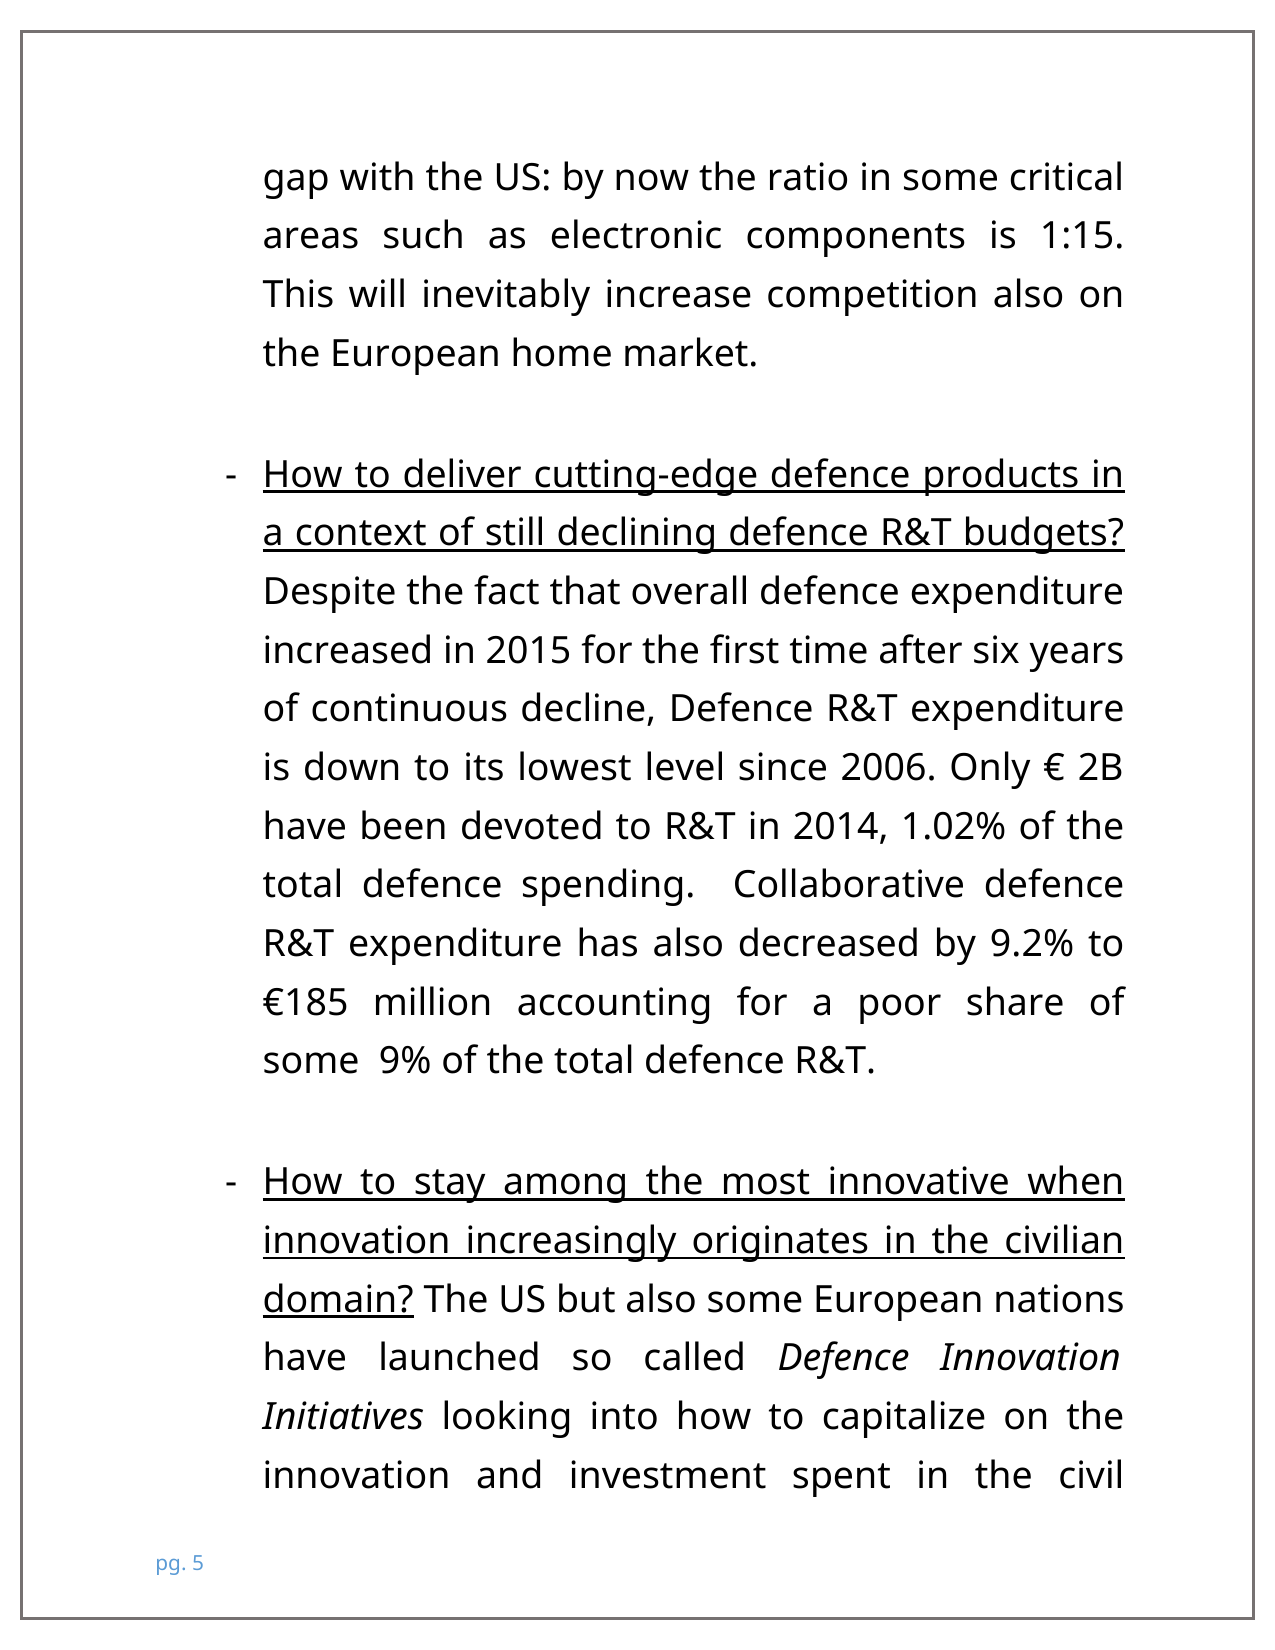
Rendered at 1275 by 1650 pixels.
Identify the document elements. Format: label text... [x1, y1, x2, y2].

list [225, 1155, 1125, 1499]
list How to deliver cutting-edge defence products in a context of still declining defence R&T budgets? Despite the fact that overall defence expenditure increased in 2015 for the first time after six years of continuous decline, Defence R&T expenditure is down to its lowest level since 2006. Only € 2B have been devoted to R&T in 2014, 1.02% of the total defence spending. Collaborative defence R&T expenditure has also decreased by 9.2% to €185 million accounting for a poor share of some 9% of the total defence R&T. [225, 447, 1125, 1084]
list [225, 150, 1125, 377]
